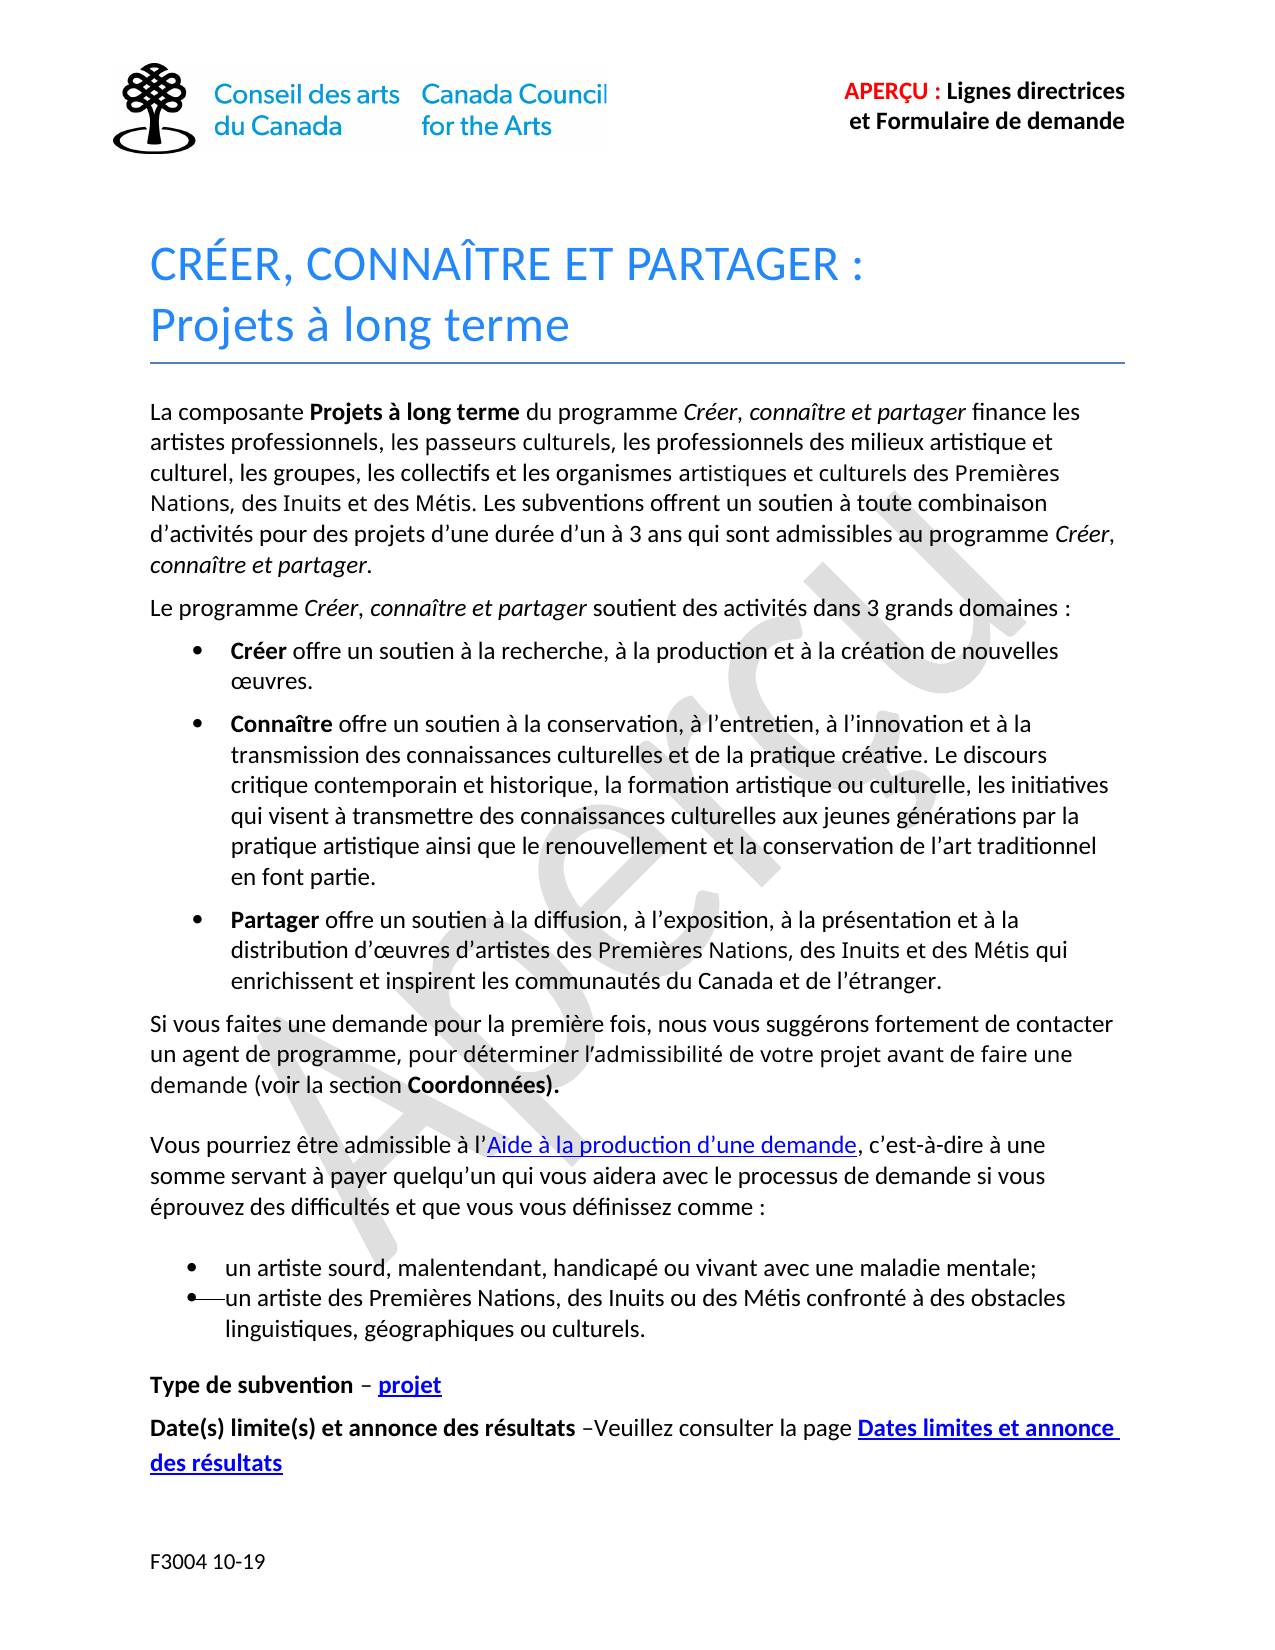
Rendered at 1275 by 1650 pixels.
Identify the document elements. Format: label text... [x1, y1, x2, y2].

text Le programme Créer, connaître et partager soutient des activités dans 3 grands domaines : [150, 592, 1125, 622]
list Créer offre un soutien à la recherche, à la production et à la création de nouvelles œuvres. [193, 635, 1125, 696]
picture [113, 63, 607, 154]
list Partager offre un soutien à la diffusion, à l’exposition, à la présentation et à la distribution d’œuvres d’artistes des Premières Nations, des Inuits et des Métis qui enrichissent et inspirent les communautés du Canada et de l’étranger. [193, 904, 1125, 996]
list un artiste sourd, malentendant, handicapé ou vivant avec une maladie mentale; [187, 1252, 1125, 1282]
text La composante Projets à long terme du programme Créer, connaître et partager finance les artistes professionnels, les passeurs culturels, les professionnels des milieux artistique et culturel, les groupes, les collectifs et les organismes artistiques et culturels des Premières Nations, des Inuits et des Métis. Les subventions offrent un soutien à toute combinaison d’activités pour des projets d’une durée d’un à 3 ans qui sont admissibles au programme Créer, connaître et partager. [150, 396, 1125, 579]
list un artiste des Premières Nations, des Inuits ou des Métis confronté à des obstacles linguistiques, géographiques ou culturels. [187, 1282, 1125, 1343]
text Vous pourriez être admissible à l’Aide à la production d’une demande, c’est-à-dire à une somme servant à payer quelqu’un qui vous aidera avec le processus de demande si vous éprouvez des difficultés et que vous vous définissez comme : [150, 1130, 1125, 1221]
list Connaître offre un soutien à la conservation, à l’entretien, à l’innovation et à la transmission des connaissances culturelles et de la pratique créative. Le discours critique contemporain et historique, la formation artistique ou culturelle, les initiatives qui visent à transmettre des connaissances culturelles aux jeunes générations par la pratique artistique ainsi que le renouvellement et la conservation de l’art traditionnel en font partie. [193, 708, 1125, 891]
text Date(s) limite(s) et annonce des résultats –Veuillez consulter la page Dates limites et annonce des résultats [150, 1412, 1125, 1478]
text Si vous faites une demande pour la première fois, nous vous suggérons fortement de contacter un agent de programme, pour déterminer l’admissibilité de votre projet avant de faire une demande (voir la section Coordonnées). [150, 1008, 1125, 1100]
text Type de subvention – projet [150, 1368, 1125, 1399]
title Projets à long terme [150, 293, 1125, 362]
title CRÉER, CONNAÎTRE ET PARTAGER : [150, 232, 1125, 293]
